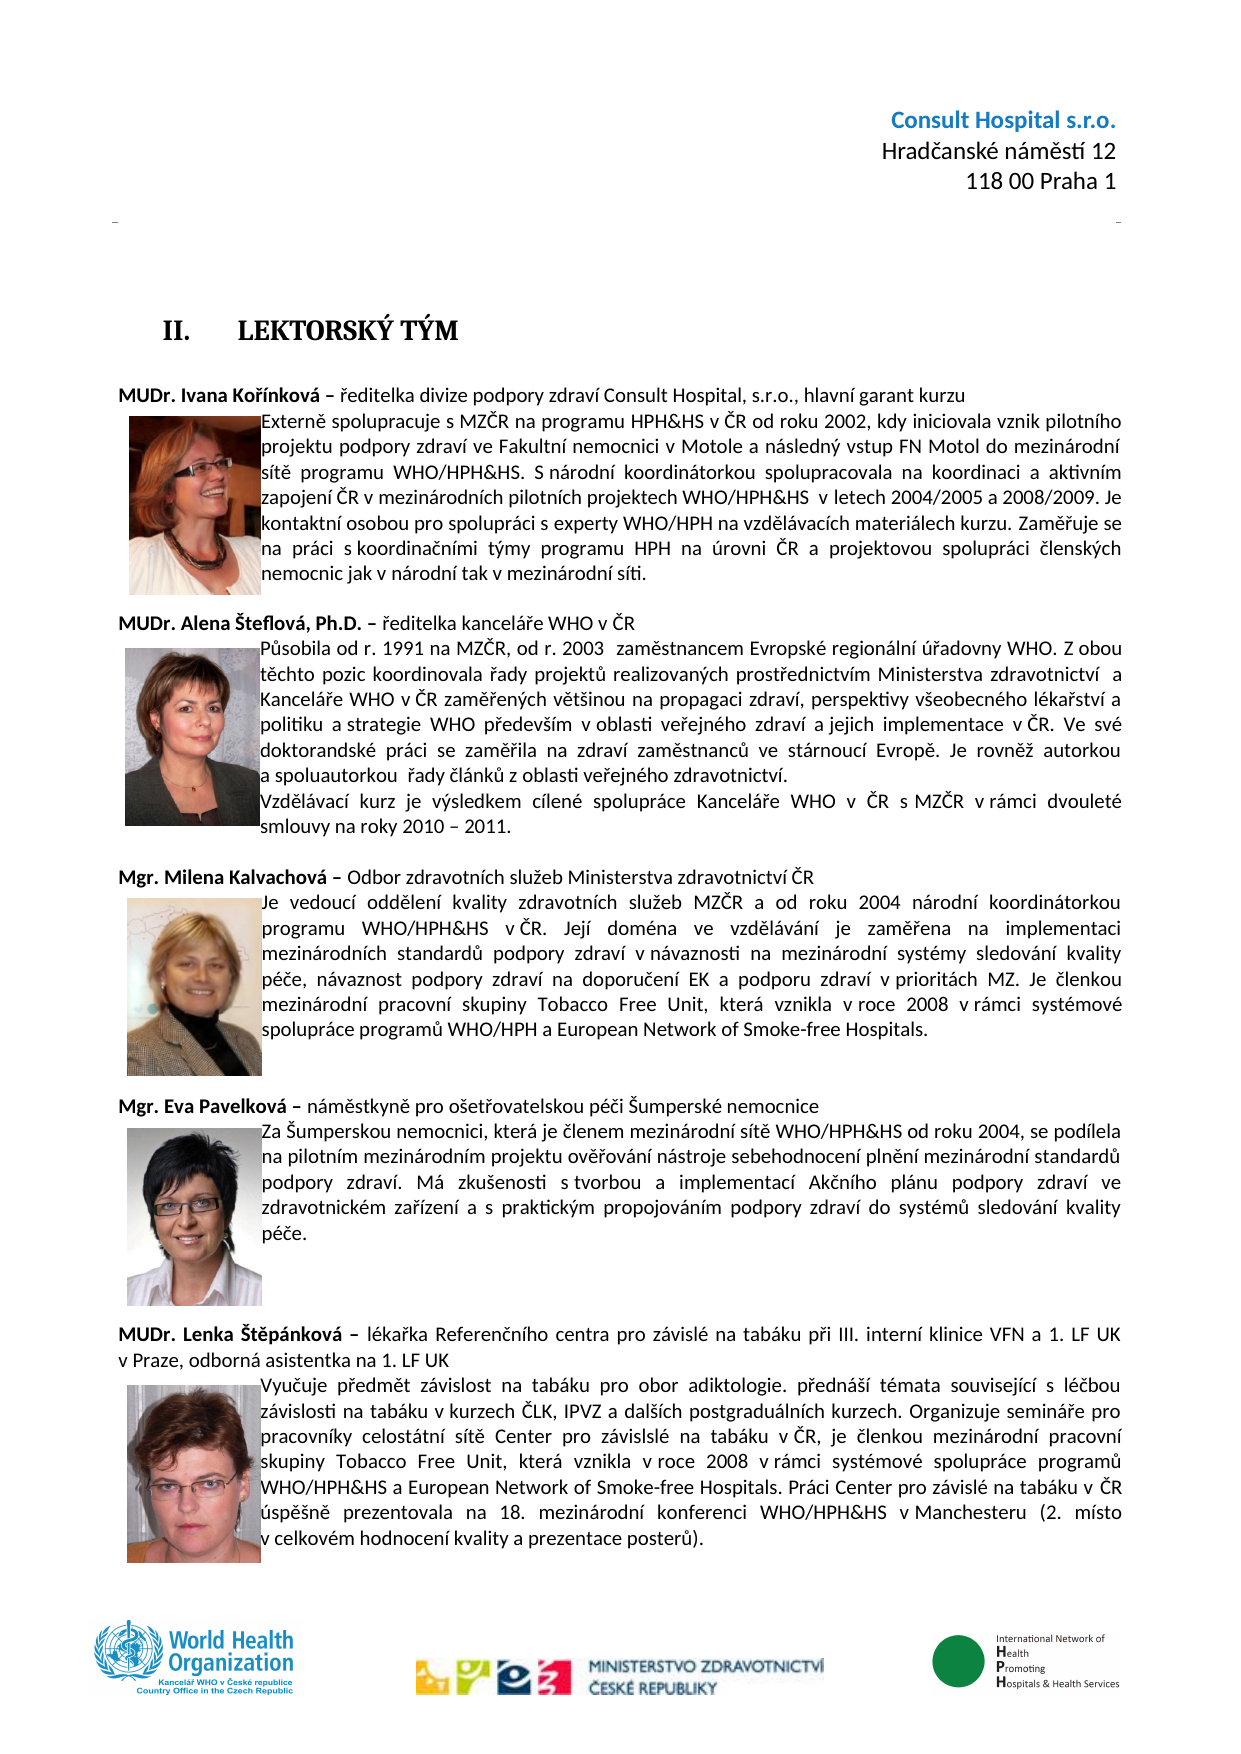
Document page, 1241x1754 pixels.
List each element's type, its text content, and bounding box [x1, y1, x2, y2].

picture [127, 898, 262, 1076]
text Za Šumperskou nemocnici, která je členem mezinárodní sítě WHO/HPH&HS od roku 2004, se podílela na pilotním mezinárodním projektu ověřování nástroje sebehodnocení plnění mezinárodní standardů podpory zdraví. Má zkušenosti s tvorbou a implementací Akčního plánu podpory zdraví ve zdravotnickém zařízení a s praktickým propojováním podpory zdraví do systémů sledování kvality péče. [118, 1118, 1122, 1245]
list LEKTORSKÝ TÝM [162, 314, 1122, 347]
picture [416, 1658, 824, 1695]
text MUDr. Alena Šteflová, Ph.D. – ředitelka kanceláře WHO v ČR [118, 610, 1122, 635]
text Vyučuje předmět závislost na tabáku pro obor adiktologie. přednáší témata související s léčbou závislosti na tabáku v kurzech ČLK, IPVZ a dalších postgraduálních kurzech. Organizuje semináře pro pracovníky celostátní sítě Center pro závislslé na tabáku v ČR, je členkou mezinárodní pracovní skupiny Tobacco Free Unit, která vznikla v roce 2008 v rámci systémové spolupráce programů WHO/HPH&HS a European Network of Smoke-free Hospitals. Práci Center pro závislé na tabáku v ČR úspěšně prezentovala na 18. mezinárodní konferenci WHO/HPH&HS v Manchesteru (2. místo v celkovém hodnocení kvality a prezentace posterů). [118, 1372, 1122, 1550]
picture [129, 416, 261, 595]
text MUDr. Ivana Kořínková – ředitelka divize podpory zdraví Consult Hospital, s.r.o., hlavní garant kurzu [118, 383, 1122, 408]
text MUDr. Lenka Štěpánková – lékařka Referenčního centra pro závislé na tabáku při III. interní klinice VFN a 1. LF UK v Praze, odborná asistentka na 1. LF UK [118, 1322, 1122, 1372]
picture [931, 1632, 1123, 1695]
text Mgr. Eva Pavelková – náměstkyně pro ošetřovatelskou péči Šumperské nemocnice [118, 1093, 1122, 1118]
picture [125, 648, 260, 826]
picture [127, 1385, 261, 1563]
text Je vedoucí oddělení kvality zdravotních služeb MZČR a od roku 2004 národní koordinátorkou programu WHO/HPH&HS v ČR. Její doména ve vzdělávání je zaměřena na implementaci mezinárodních standardů podpory zdraví v návaznosti na mezinárodní systémy sledování kvality péče, návaznost podpory zdraví na doporučení EK a podporu zdraví v prioritách MZ. Je členkou mezinárodní pracovní skupiny Tobacco Free Unit, která vznikla v roce 2008 v rámci systémové spolupráce programů WHO/HPH a European Network of Smoke-free Hospitals. [118, 889, 1122, 1042]
picture [88, 1619, 303, 1695]
picture [127, 1128, 262, 1306]
text Mgr. Milena Kalvachová – Odbor zdravotních služeb Ministerstva zdravotnictví ČR [118, 864, 1122, 889]
text Vzdělávací kurz je výsledkem cílené spolupráce Kanceláře WHO v ČR s MZČR v rámci dvouleté smlouvy na roky 2010 – 2011. [118, 788, 1122, 839]
text Externě spolupracuje s MZČR na programu HPH&HS v ČR od roku 2002, kdy iniciovala vznik pilotního projektu podpory zdraví ve Fakultní nemocnici v Motole a následný vstup FN Motol do mezinárodní sítě programu WHO/HPH&HS. S národní koordinátorkou spolupracovala na koordinaci a aktivním zapojení ČR v mezinárodních pilotních projektech WHO/HPH&HS v letech 2004/2005 a 2008/2009. Je kontaktní osobou pro spolupráci s experty WHO/HPH na vzdělávacích materiálech kurzu. Zaměřuje se na práci s koordinačními týmy programu HPH na úrovni ČR a projektovou spolupráci členských nemocnic jak v národní tak v mezinárodní síti. [118, 408, 1122, 586]
text Působila od r. 1991 na MZČR, od r. 2003 zaměstnancem Evropské regionální úřadovny WHO. Z obou těchto pozic koordinovala řady projektů realizovaných prostřednictvím Ministerstva zdravotnictví a Kanceláře WHO v ČR zaměřených většinou na propagaci zdraví, perspektivy všeobecného lékařství a politiku a strategie WHO především v oblasti veřejného zdraví a jejich implementace v ČR. Ve své doktorandské práci se zaměřila na zdraví zaměstnanců ve stárnoucí Evropě. Je rovněž autorkou a spoluautorkou řady článků z oblasti veřejného zdravotnictví. [118, 635, 1122, 788]
